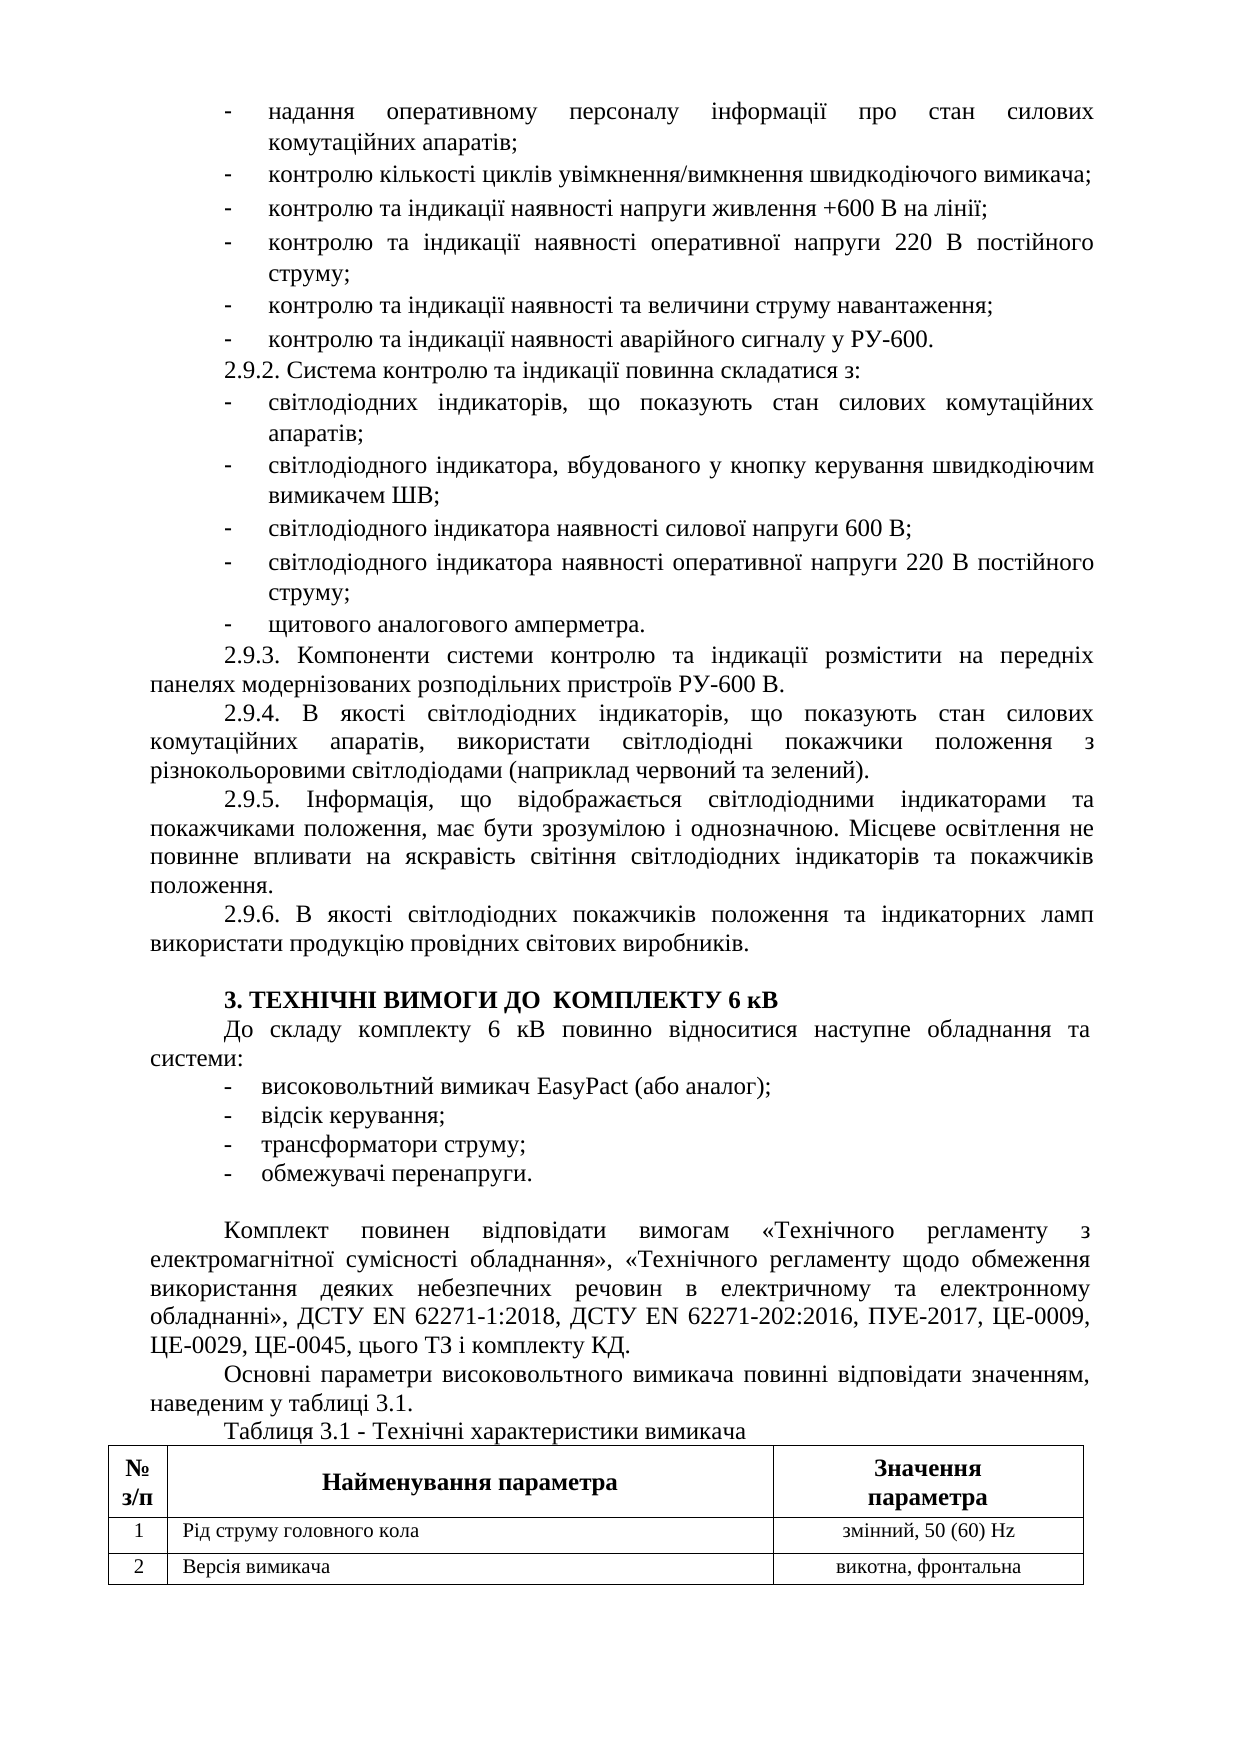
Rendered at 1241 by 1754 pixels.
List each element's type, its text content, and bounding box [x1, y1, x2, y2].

table_cell Версія вимикача [168, 1554, 773, 1584]
list світлодіодного індикатора наявності силової напруги 600 В; [224, 509, 1095, 543]
list До складу комплекту 6 кВ повинно відноситися наступне обладнання та системи: [150, 1014, 1091, 1071]
list контролю та індикації наявності напруги живлення +600 В на лінії; [224, 190, 1095, 224]
text 2.9.6. В якості світлодіодних покажчиків положення та індикаторних ламп використати продукцію провідних світових виробників. [150, 899, 1095, 956]
text 2.9.5. Інформація, що відображається світлодіодними індикаторами та покажчиками положення, має бути зрозумілою і однозначною. Місцеве освітлення не повинне впливати на яскравість світіння світлодіодних індикаторів та покажчиків положення. [150, 784, 1095, 899]
table_header Найменування параметра [168, 1446, 773, 1517]
list Комплект повинен відповідати вимогам «Технічного регламенту з електромагнітної сумісності обладнання», «Технічного регламенту щодо обмеження використання деяких небезпечних речовин в електричному та електронному обладнанні», ДСТУ EN 62271-1:2018, ДСТУ EN 62271-202:2016, ПУЕ-2017, ЦЕ-0009, ЦЕ-0029, ЦЕ-0045, цього ТЗ і комплекту КД. [150, 1215, 1091, 1359]
text 2.9.2. Система контролю та індикації повинна складатися з: [150, 355, 1095, 383]
list відсік керування; [224, 1100, 1091, 1129]
list обмежувачі перенапруги. [224, 1158, 1091, 1186]
list контролю кількості циклів увімкнення/вимкнення швидкодіючого вимикача; [224, 156, 1095, 190]
list надання оперативному персоналу інформації про стан силових комутаційних апаратів; [224, 93, 1095, 156]
list трансформатори струму; [224, 1129, 1091, 1158]
text 2.9.3. Компоненти системи контролю та індикації розмістити на передніх панелях модернізованих розподільних пристроїв РУ-600 В. [150, 640, 1095, 698]
table_header Значення параметра [774, 1446, 1083, 1517]
list контролю та індикації наявності оперативної напруги 220 В постійного струму; [224, 224, 1095, 287]
list високовольтний вимикач EasyPact (або аналог); [224, 1071, 1091, 1100]
text 3. ТЕХНІЧНІ ВИМОГИ ДО КОМПЛЕКТУ 6 кВ [150, 985, 1095, 1014]
list Основні параметри високовольтного вимикача повинні відповідати значенням, наведеним у таблиці 3.1. [150, 1359, 1091, 1416]
list контролю та індикації наявності аварійного сигналу у РУ-600. [224, 321, 1095, 355]
table_header № з/п [109, 1446, 167, 1517]
list світлодіодного індикатора наявності оперативної напруги 220 В постійного струму; [224, 543, 1095, 606]
list Таблиця 3.1 - Технічні характеристики вимикача [150, 1416, 1091, 1445]
list контролю та індикації наявності та величини струму навантаження; [224, 287, 1095, 321]
table_cell викотна, фронтальна [774, 1554, 1083, 1584]
list світлодіодних індикаторів, що показують стан силових комутаційних апаратів; [224, 383, 1095, 446]
text 2.9.4. В якості світлодіодних індикаторів, що показують стан силових комутаційних апаратів, використати світлодіодні покажчики положення з різнокольоровими світлодіодами (наприклад червоний та зелений). [150, 698, 1095, 784]
list щитового аналогового амперметра. [224, 606, 1095, 640]
table_cell 1 [109, 1518, 167, 1553]
table_cell 2 [109, 1554, 167, 1584]
list світлодіодного індикатора, вбудованого у кнопку керування швидкодіючим вимикачем ШВ; [224, 446, 1095, 509]
table_cell Рід струму головного кола [168, 1518, 773, 1553]
table_cell змінний, 50 (60) Hz [774, 1518, 1083, 1553]
